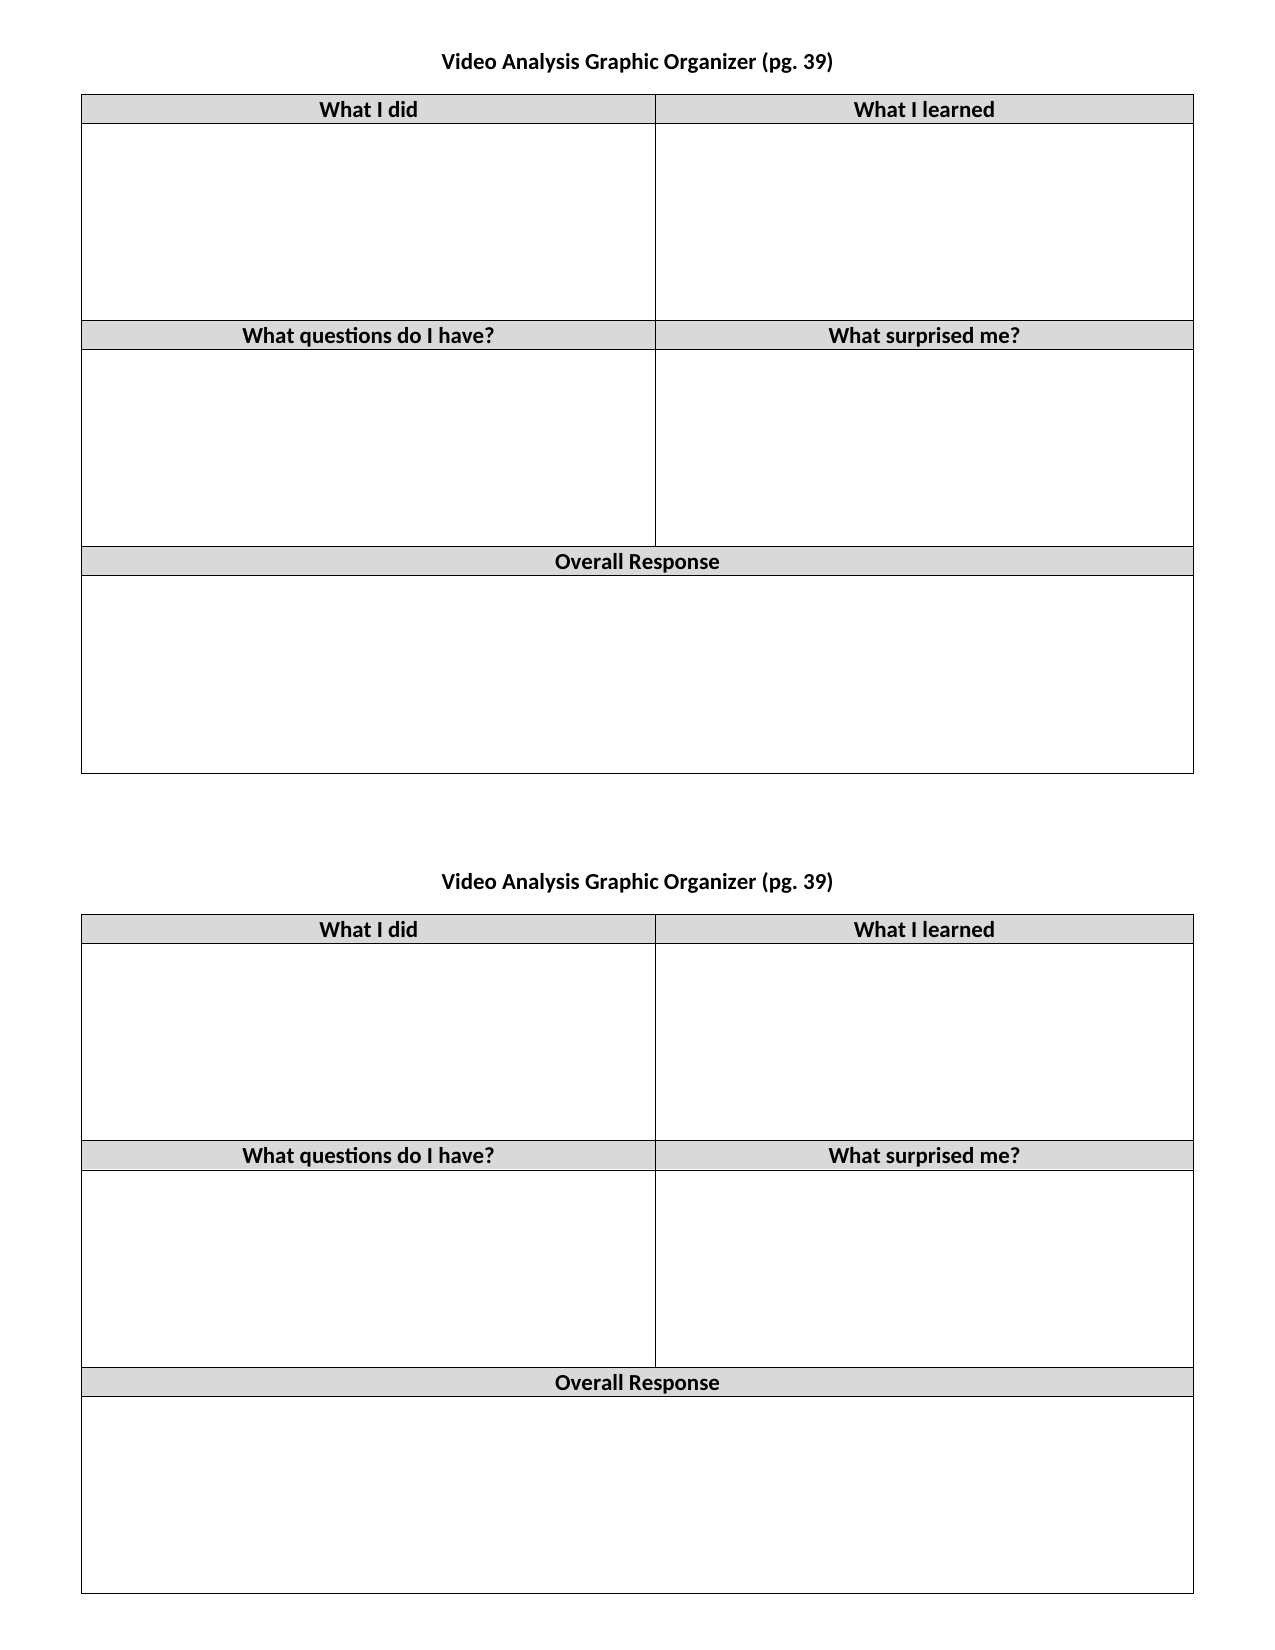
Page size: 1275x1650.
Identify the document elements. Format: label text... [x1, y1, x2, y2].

table_cell Overall Response [82, 1368, 1193, 1396]
table_cell [82, 944, 655, 1140]
table_cell What questions do I have? [82, 1141, 655, 1169]
table_cell What questions do I have? [82, 321, 655, 349]
table_cell Overall Response [82, 547, 1193, 575]
table_cell What surprised me? [656, 1141, 1193, 1169]
table_cell [656, 944, 1193, 1140]
table_header What I learned [656, 95, 1193, 123]
table_cell [82, 124, 655, 320]
table_cell [82, 576, 1193, 772]
table_cell [82, 1171, 655, 1367]
table_header What I did [82, 915, 655, 943]
table_cell [656, 1171, 1193, 1367]
table_cell [656, 350, 1193, 546]
text Video Analysis Graphic Organizer (pg. 39) [75, 867, 1200, 895]
table_header What I did [82, 95, 655, 123]
text Video Analysis Graphic Organizer (pg. 39) [75, 47, 1200, 75]
table_cell [656, 124, 1193, 320]
table_cell [82, 1397, 1193, 1593]
table_cell [82, 350, 655, 546]
table_cell What surprised me? [656, 321, 1193, 349]
table_header What I learned [656, 915, 1193, 943]
